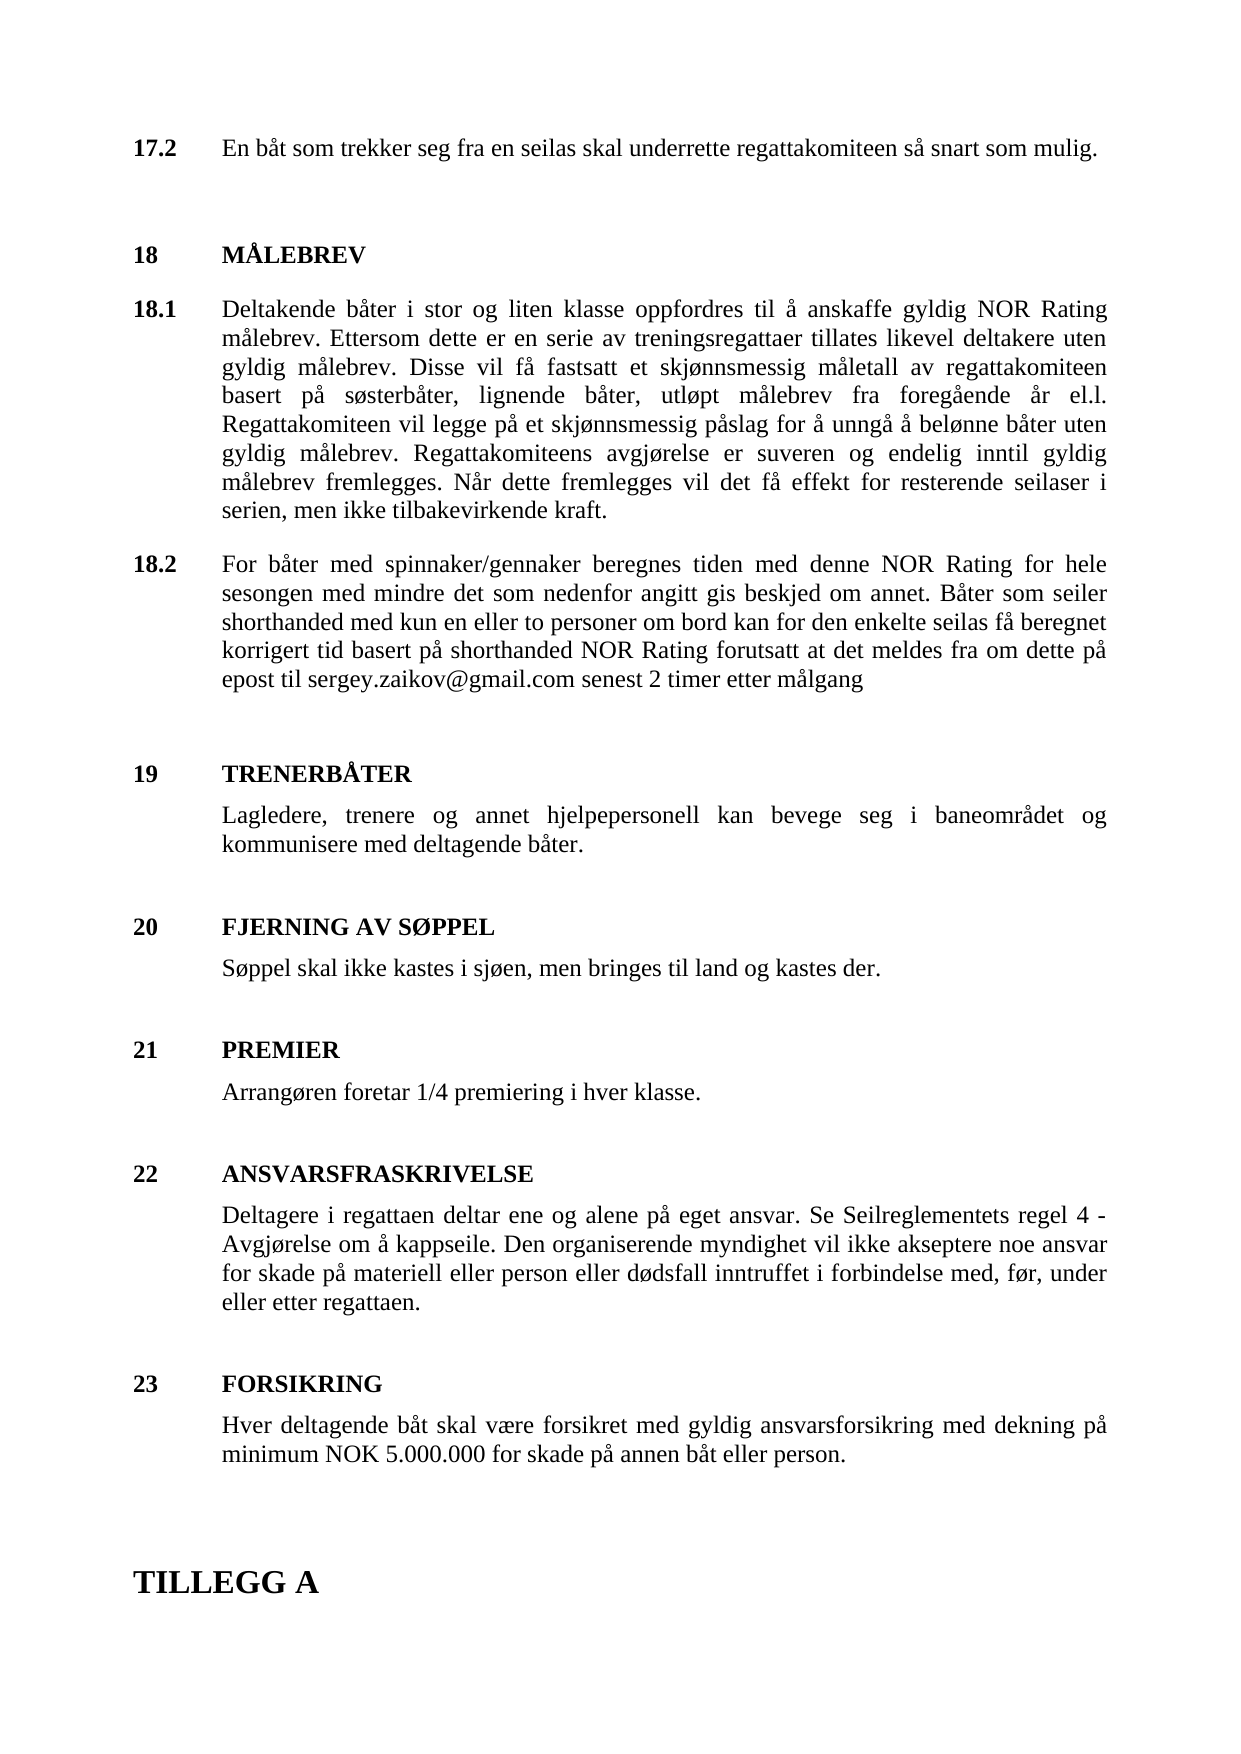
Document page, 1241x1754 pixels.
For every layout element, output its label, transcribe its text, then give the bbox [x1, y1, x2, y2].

text 22 ANSVARSFRASKRIVELSE [133, 1159, 1108, 1188]
text 19 TRENERBÅTER [133, 759, 1108, 788]
text 18 MÅLEBREV [133, 240, 1108, 269]
text Hver deltagende båt skal være forsikret med gyldig ansvarsforsikring med dekning på minimum NOK 5.000.000 for skade på annen båt eller person. [133, 1410, 1108, 1468]
text 21 PREMIER [133, 1035, 1108, 1064]
text Lagledere, trenere og annet hjelpepersonell kan bevege seg i baneområdet og kommunisere med deltagende båter. [133, 800, 1108, 858]
text Arrangøren foretar 1/4 premiering i hver klasse. [222, 1077, 1108, 1105]
text 20 FJERNING AV SØPPEL [133, 912, 1108, 940]
text Deltagere i regattaen deltar ene og alene på eget ansvar. Se Seilreglementets regel 4 - Avgjørelse om å kappseile. Den organiserende myndighet vil ikke akseptere noe ansvar for skade på materiell eller person eller dødsfall inntruffet i forbindelse med, før, under eller etter regattaen. [133, 1200, 1108, 1315]
text 17.2 En båt som trekker seg fra en seilas skal underrette regattakomiteen så snart som mulig. [133, 133, 1108, 162]
text 18.2 For båter med spinnaker/gennaker beregnes tiden med denne NOR Rating for hele sesongen med mindre det som nedenfor angitt gis beskjed om annet. Båter som seiler shorthanded med kun en eller to personer om bord kan for den enkelte seilas få beregnet korrigert tid basert på shorthanded NOR Rating forutsatt at det meldes fra om dette på epost til sergey.zaikov@gmail.com senest 2 timer etter målgang [133, 549, 1108, 693]
text 23 FORSIKRING [133, 1369, 1108, 1398]
text Søppel skal ikke kastes i sjøen, men bringes til land og kastes der. [133, 953, 1108, 982]
text 18.1 Deltakende båter i stor og liten klasse oppfordres til å anskaffe gyldig NOR Rating målebrev. Ettersom dette er en serie av treningsregattaer tillates likevel deltakere uten gyldig målebrev. Disse vil få fastsatt et skjønnsmessig måletall av regattakomiteen basert på søsterbåter, lignende båter, utløpt målebrev fra foregående år el.l. Regattakomiteen vil legge på et skjønnsmessig påslag for å unngå å belønne båter uten gyldig målebrev. Regattakomiteens avgjørelse er suveren og endelig inntil gyldig målebrev fremlegges. Når dette fremlegges vil det få effekt for resterende seilaser i serien, men ikke tilbakevirkende kraft. [133, 294, 1108, 524]
text TILLEGG A [133, 1562, 1108, 1601]
